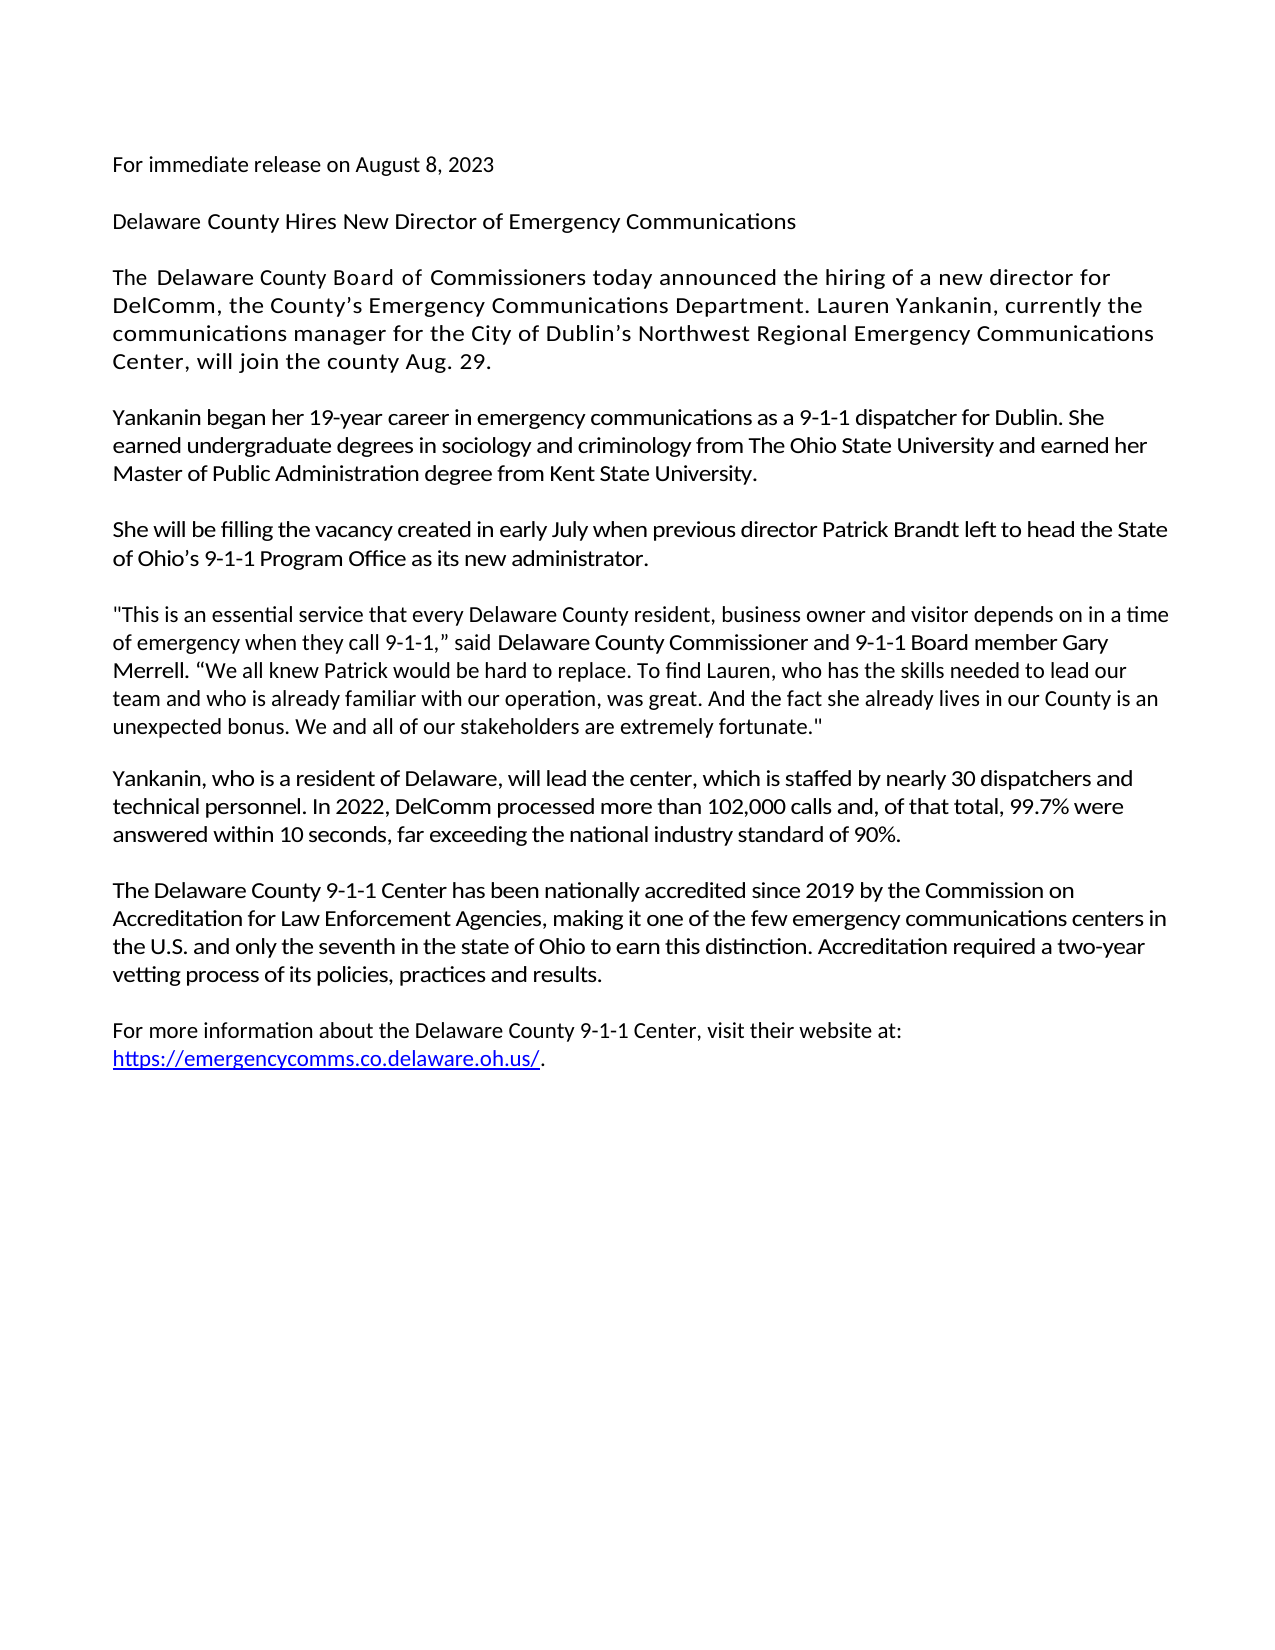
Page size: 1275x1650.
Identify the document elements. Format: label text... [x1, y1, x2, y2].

text Yankanin, who is a resident of Delaware, will lead the center, which is staffed by nearly 30 dispatchers and technical personnel. In 2022, DelComm processed more than 102,000 calls and, of that total, 99.7% were answered within 10 seconds, far exceeding the national industry standard of 90%. [112, 764, 1172, 848]
text For immediate release on August 8, 2023 [112, 150, 1172, 178]
text Delaware County Hires New Director of Emergency Communications [112, 206, 1172, 235]
text She will be filling the vacancy created in early July when previous director Patrick Brandt left to head the State of Ohio’s 9-1-1 Program Office as its new administrator. [112, 516, 1172, 572]
text Yankanin began her 19-year career in emergency communications as a 9-1-1 dispatcher for Dublin. She earned undergraduate degrees in sociology and criminology from The Ohio State University and earned her Master of Public Administration degree from Kent State University. [112, 403, 1172, 488]
text The Delaware County Board of Commissioners today announced the hiring of a new director for DelComm, the County’s Emergency Communications Department. Lauren Yankanin, currently the communications manager for the City of Dublin’s Northwest Regional Emergency Communications Center, will join the county Aug. 29. [112, 263, 1172, 376]
text "This is an essential service that every Delaware County resident, business owner and visitor depends on in a time of emergency when they call 9-1-1,” said Delaware County Commissioner and 9-1-1 Board member Gary Merrell. “We all knew Patrick would be hard to replace. To find Lauren, who has the skills needed to lead our team and who is already familiar with our operation, was great. And the fact she already lives in our County is an unexpected bonus. We and all of our stakeholders are extremely fortunate." [112, 600, 1172, 764]
text The Delaware County 9-1-1 Center has been nationally accredited since 2019 by the Commission on Accreditation for Law Enforcement Agencies, making it one of the few emergency communications centers in the U.S. and only the seventh in the state of Ohio to earn this distinction. Accreditation required a two-year vetting process of its policies, practices and results. [112, 876, 1172, 988]
text For more information about the Delaware County 9-1-1 Center, visit their website at: https://emergencycomms.co.delaware.oh.us/. [112, 1016, 1172, 1072]
